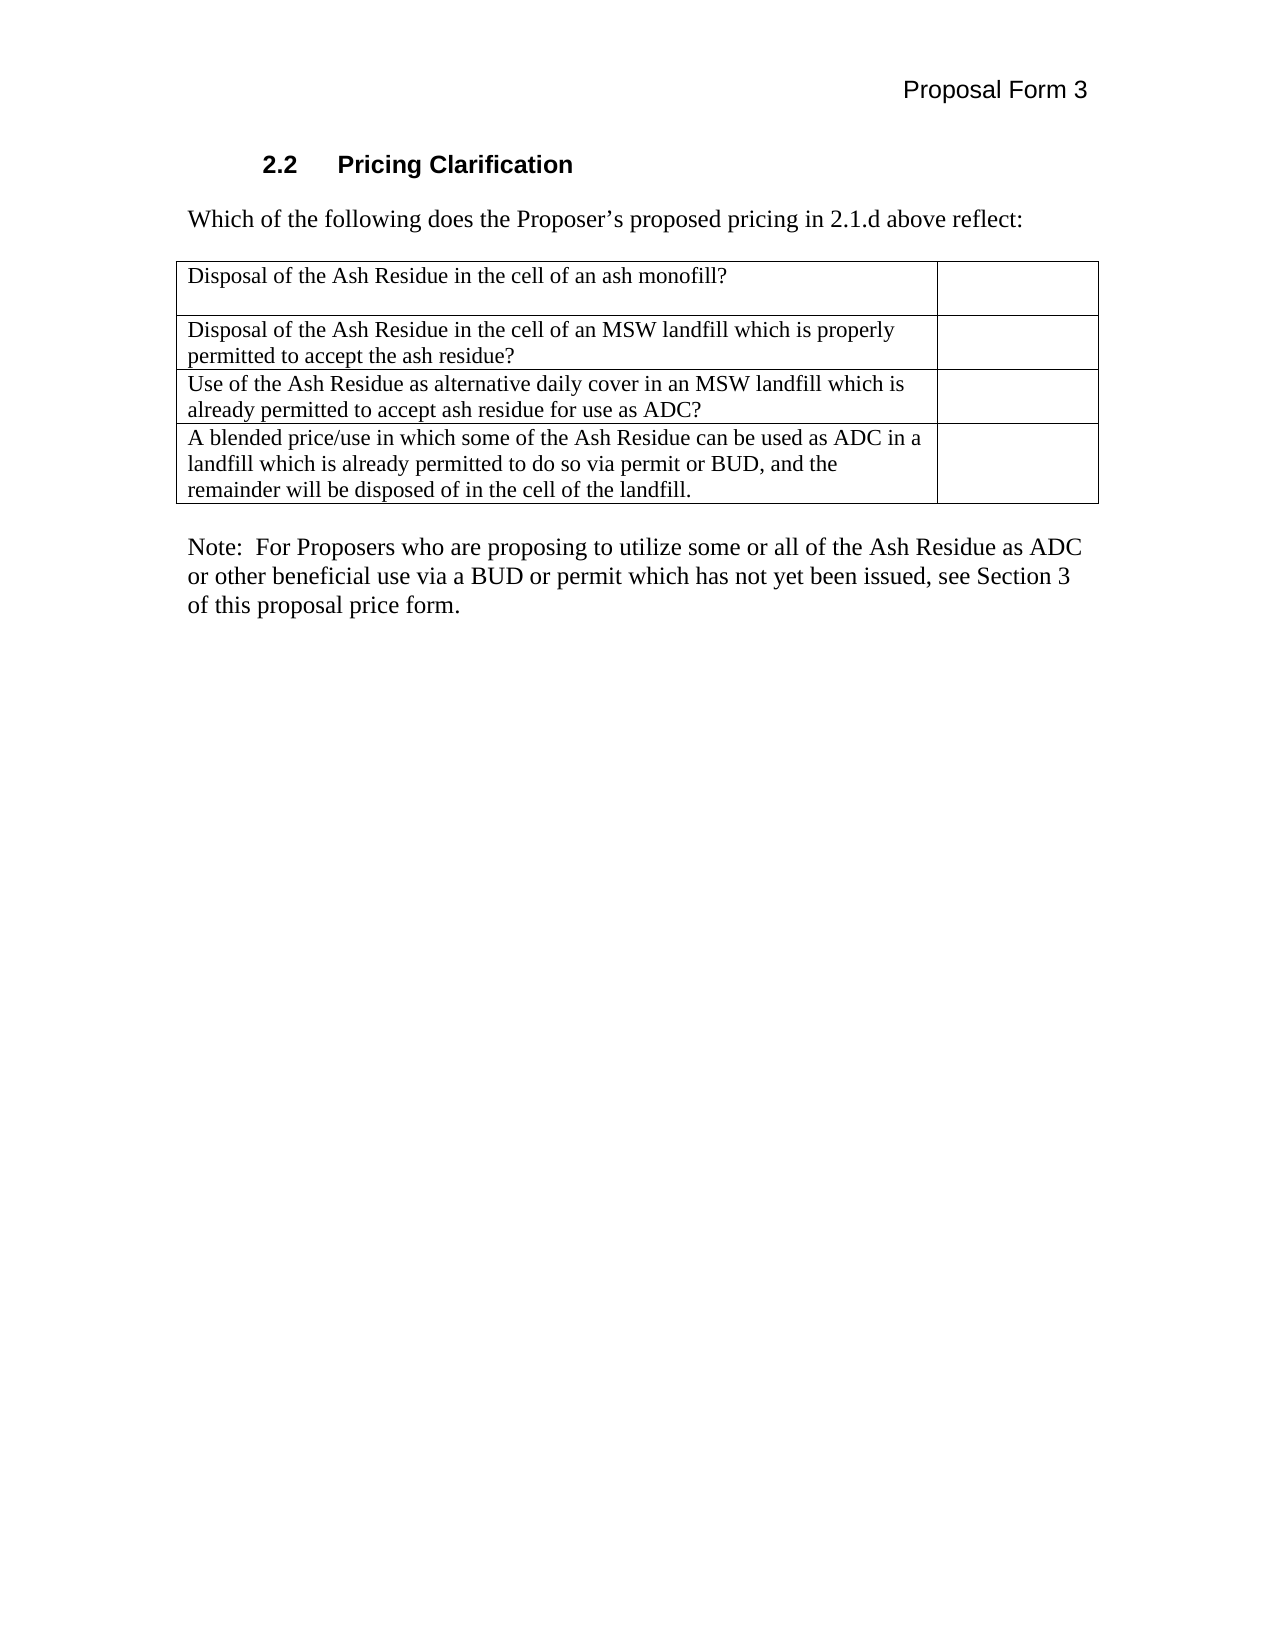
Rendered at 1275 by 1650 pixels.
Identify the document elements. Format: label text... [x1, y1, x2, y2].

table_cell [938, 316, 1098, 369]
table_cell A blended price/use in which some of the Ash Residue can be used as ADC in a landfill which is already permitted to do so via permit or BUD, and the remainder will be disposed of in the cell of the landfill. [177, 424, 937, 503]
table_header Disposal of the Ash Residue in the cell of an ash monofill? [177, 262, 937, 315]
table_cell [938, 424, 1098, 503]
subtitle Pricing Clarification [262, 150, 1087, 179]
table_cell Use of the Ash Residue as alternative daily cover in an MSW landfill which is already permitted to accept ash residue for use as ADC? [177, 370, 937, 422]
text Note: For Proposers who are proposing to utilize some or all of the Ash Residue as ADC or other beneficial use via a BUD or permit which has not yet been issued, see Section 3 of this proposal price form. [187, 532, 1087, 619]
table_cell [938, 370, 1098, 422]
table_cell Disposal of the Ash Residue in the cell of an MSW landfill which is properly permitted to accept the ash residue? [177, 316, 937, 369]
table_header [938, 262, 1098, 315]
text Which of the following does the Proposer’s proposed pricing in 2.1.d above reflect: [187, 204, 1087, 232]
